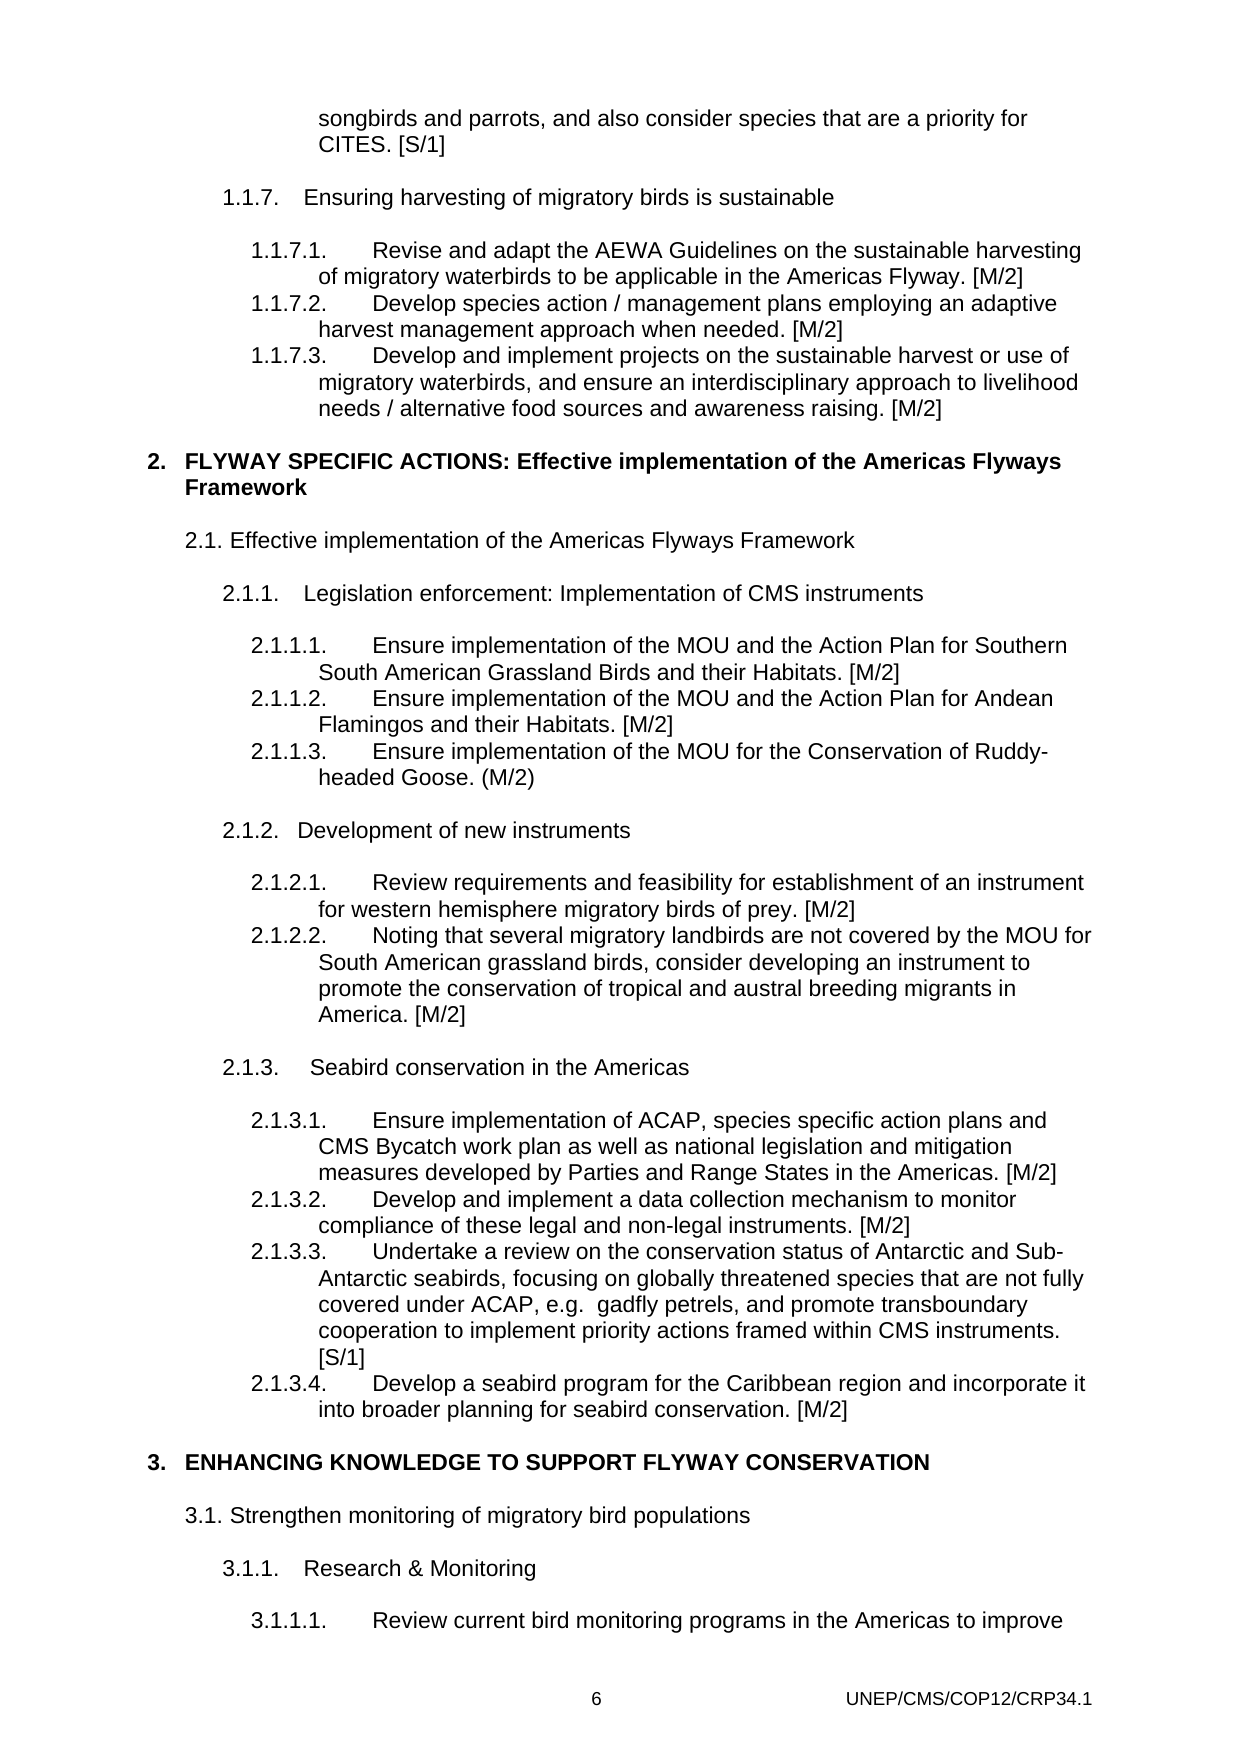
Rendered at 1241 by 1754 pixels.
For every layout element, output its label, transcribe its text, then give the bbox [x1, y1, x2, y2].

list Ensure implementation of the MOU and the Action Plan for Southern South American Grassland Birds and their Habitats. [M/2] [251, 632, 1093, 685]
list Develop and implement projects on the sustainable harvest or use of migratory waterbirds, and ensure an interdisciplinary approach to livelihood needs / alternative food sources and awareness raising. [M/2] [251, 342, 1093, 421]
list Legislation enforcement: Implementation of CMS instruments [222, 579, 1093, 606]
list Ensure implementation of ACAP, species specific action plans and CMS Bycatch work plan as well as national legislation and mitigation measures developed by Parties and Range States in the Americas. [M/2] [251, 1107, 1093, 1186]
list Ensure implementation of the MOU and the Action Plan for Andean Flamingos and their Habitats. [M/2] [251, 685, 1093, 738]
list Develop species action / management plans employing an adaptive harvest management approach when needed. [M/2] [251, 289, 1093, 342]
list FLYWAY SPECIFIC ACTIONS: Effective implementation of the Americas Flyways Framework [147, 448, 1093, 500]
list Develop and implement a data collection mechanism to monitor compliance of these legal and non-legal instruments. [M/2] [251, 1186, 1093, 1238]
list Review requirements and feasibility for establishment of an instrument for western hemisphere migratory birds of prey. [M/2] [251, 869, 1093, 922]
list Effective implementation of the Americas Flyways Framework [184, 527, 1093, 553]
list Seabird conservation in the Americas [222, 1054, 1093, 1080]
list Revise and adapt the AEWA Guidelines on the sustainable harvesting of migratory waterbirds to be applicable in the Americas Flyway. [M/2] [251, 237, 1093, 289]
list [251, 1607, 1093, 1634]
list Development of new instruments [222, 817, 1093, 843]
list Ensuring harvesting of migratory birds is sustainable [222, 184, 1093, 211]
list ENHANCING KNOWLEDGE TO SUPPORT FLYWAY CONSERVATION [147, 1449, 1093, 1476]
list Research & Monitoring [222, 1554, 1093, 1581]
list Develop a seabird program for the Caribbean region and incorporate it into broader planning for seabird conservation. [M/2] [251, 1370, 1093, 1423]
list Noting that several migratory landbirds are not covered by the MOU for South American grassland birds, consider developing an instrument to promote the conservation of tropical and austral breeding migrants in America. [M/2] [251, 922, 1093, 1027]
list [251, 105, 1093, 158]
list Undertake a review on the conservation status of Antarctic and Sub-Antarctic seabirds, focusing on globally threatened species that are not fully covered under ACAP, e.g. gadfly petrels, and promote transboundary cooperation to implement priority actions framed within CMS instruments. [S/1] [251, 1238, 1093, 1370]
list Strengthen monitoring of migratory bird populations [184, 1502, 1093, 1528]
list Ensure implementation of the MOU for the Conservation of Ruddy-headed Goose. (M/2) [251, 738, 1093, 790]
